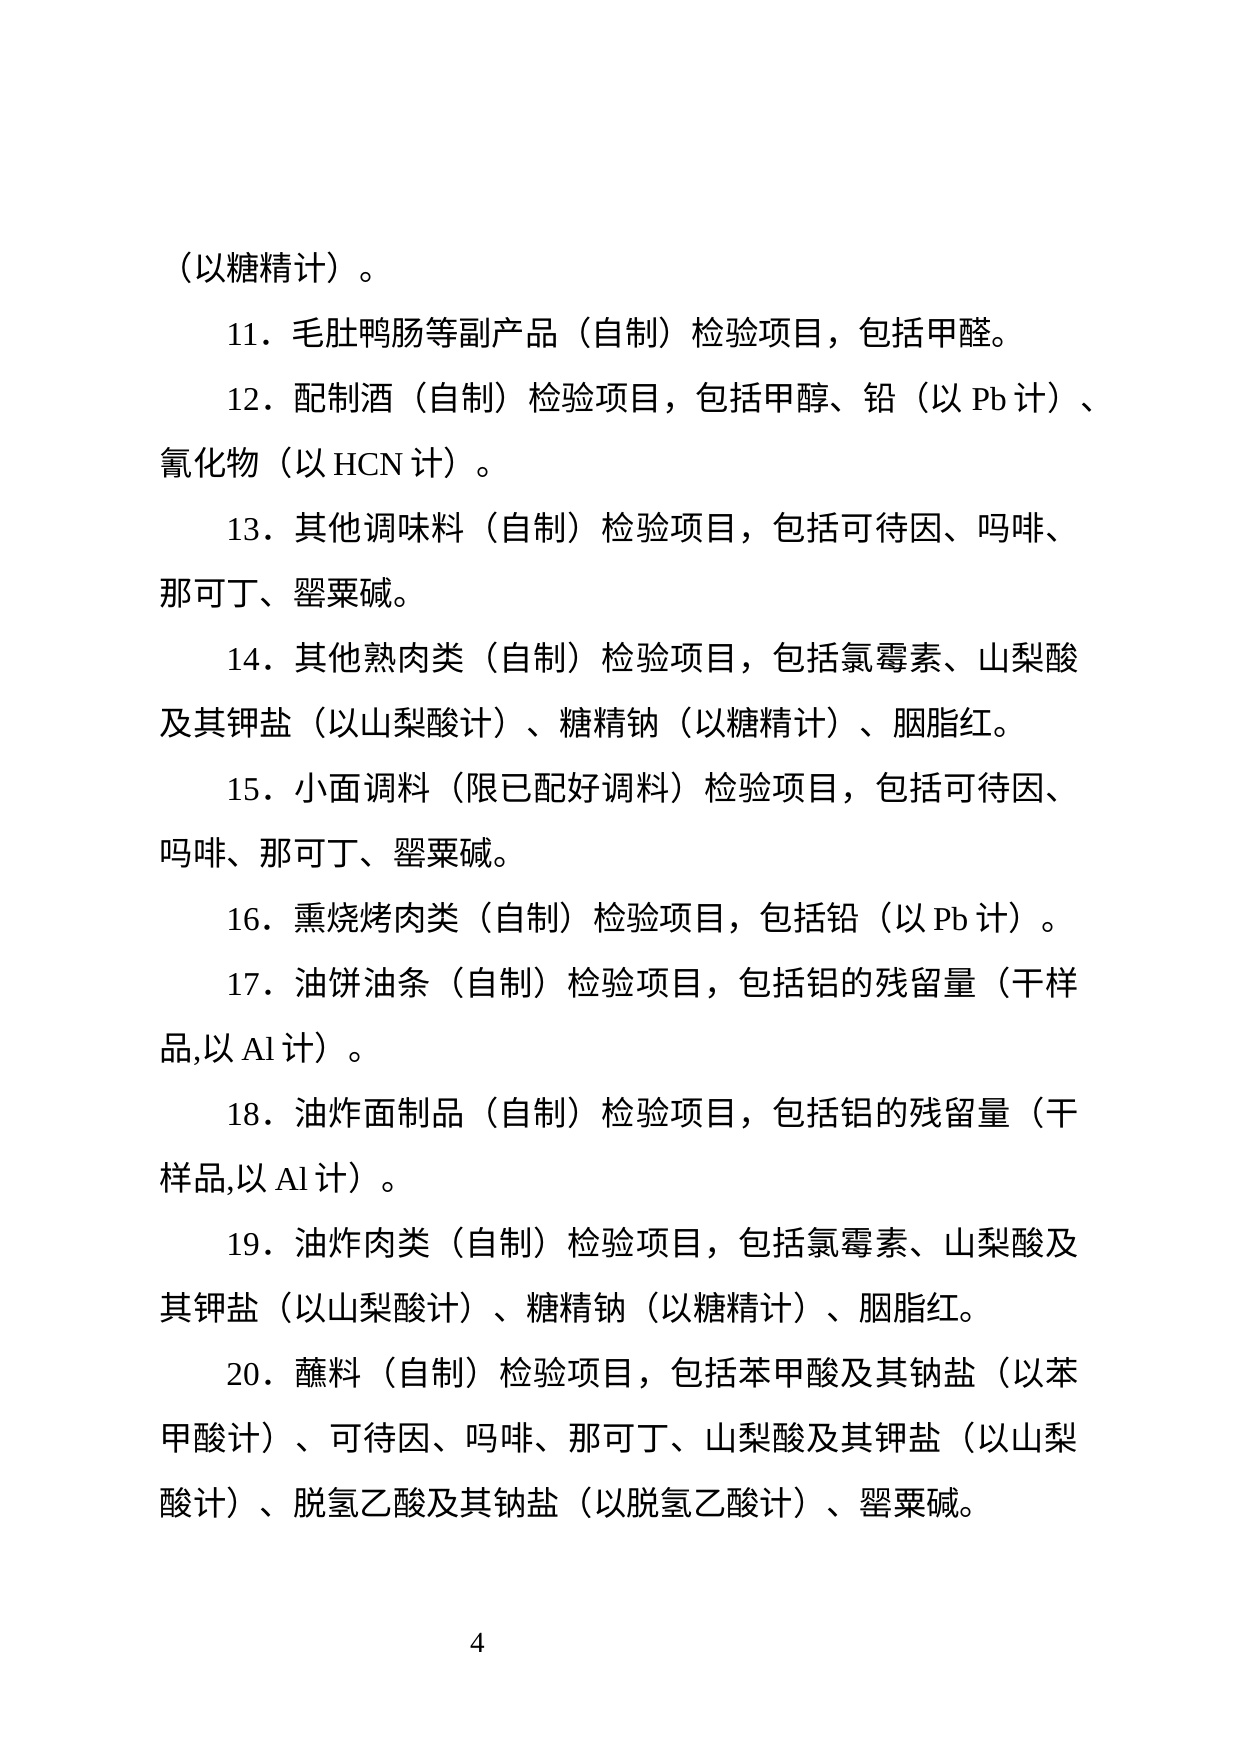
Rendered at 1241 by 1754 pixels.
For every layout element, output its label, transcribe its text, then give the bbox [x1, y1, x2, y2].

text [159, 233, 1081, 298]
text 20．蘸料（自制）检验项目，包括苯甲酸及其钠盐（以苯甲酸计）、可待因、吗啡、那可丁、山梨酸及其钾盐（以山梨酸计）、脱氢乙酸及其钠盐（以脱氢乙酸计）、罂粟碱。 [159, 1338, 1081, 1533]
text 13．其他调味料（自制）检验项目，包括可待因、吗啡、那可丁、罂粟碱。 [159, 493, 1081, 623]
text 11．毛肚鸭肠等副产品（自制）检验项目，包括甲醛。 [159, 298, 1081, 363]
text 19．油炸肉类（自制）检验项目，包括氯霉素、山梨酸及其钾盐（以山梨酸计）、糖精钠（以糖精计）、胭脂红。 [159, 1208, 1081, 1338]
text 15．小面调料（限已配好调料）检验项目，包括可待因、吗啡、那可丁、罂粟碱。 [159, 753, 1081, 883]
text 14．其他熟肉类（自制）检验项目，包括氯霉素、山梨酸及其钾盐（以山梨酸计）、糖精钠（以糖精计）、胭脂红。 [159, 623, 1081, 753]
text 16．熏烧烤肉类（自制）检验项目，包括铅（以Pb计）。 [159, 883, 1081, 948]
text 17．油饼油条（自制）检验项目，包括铝的残留量（干样品,以Al计）。 [159, 948, 1081, 1078]
text 18．油炸面制品（自制）检验项目，包括铝的残留量（干样品,以Al计）。 [159, 1078, 1081, 1208]
text 12．配制酒（自制）检验项目，包括甲醇、铅（以Pb计）、氰化物（以HCN计）。 [159, 363, 1081, 493]
